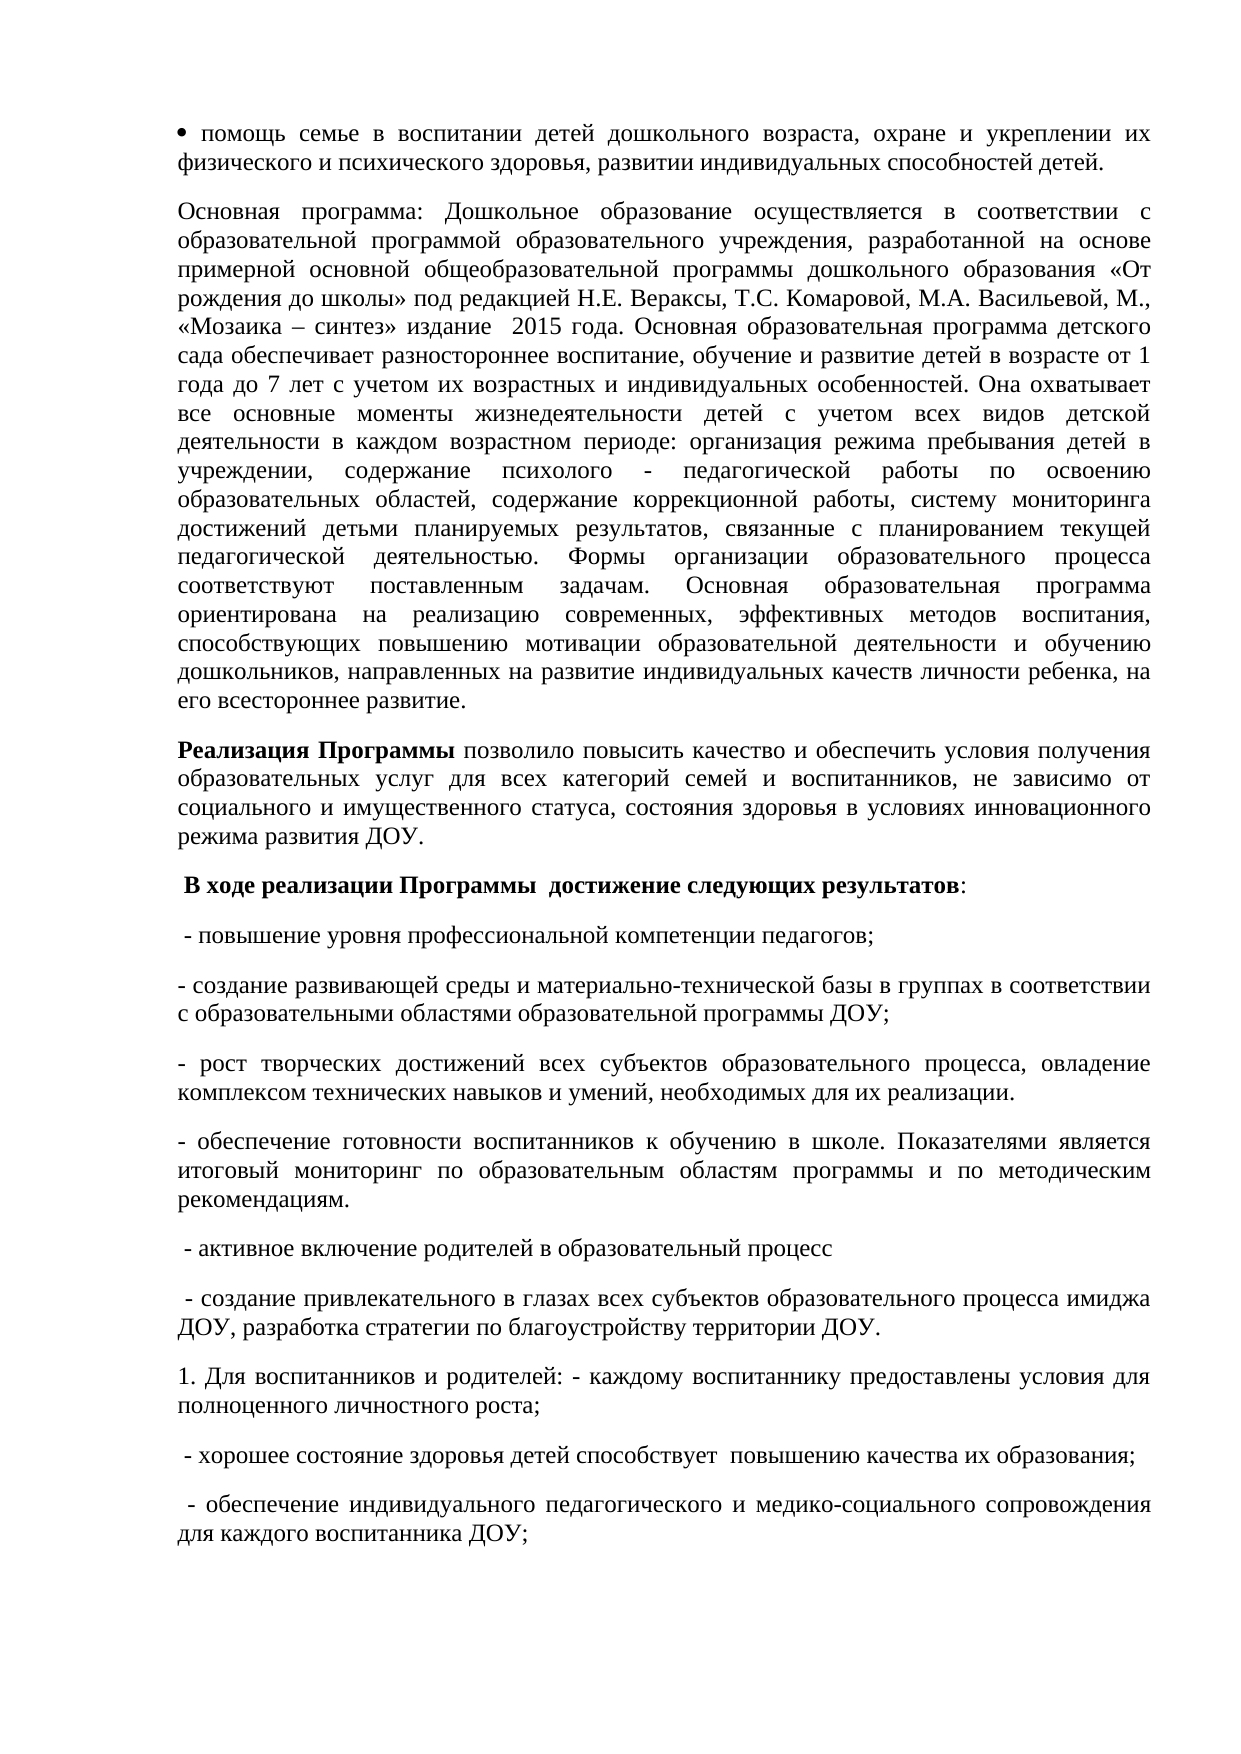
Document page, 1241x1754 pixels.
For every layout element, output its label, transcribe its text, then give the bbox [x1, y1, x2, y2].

text - активное включение родителей в образовательный процесс [177, 1233, 1152, 1262]
text Основная программа: Дошкольное образование осуществляется в соответствии с образовательной программой образовательного учреждения, разработанной на основе примерной основной общеобразовательной программы дошкольного образования «От рождения до школы» под редакцией Н.Е. Вераксы, Т.С. Комаровой, М.А. Васильевой, М., «Мозаика – синтез» издание 2015 года. Основная образовательная программа детского сада обеспечивает разностороннее воспитание, обучение и развитие детей в возрасте от 1 года до 7 лет с учетом их возрастных и индивидуальных особенностей. Она охватывает все основные моменты жизнедеятельности детей с учетом всех видов детской деятельности в каждом возрастном периоде: организация режима пребывания детей в учреждении, содержание психолого - педагогической работы по освоению образовательных областей, содержание коррекционной работы, систему мониторинга достижений детьми планируемых результатов, связанные с планированием текущей педагогической деятельностью. Формы организации образовательного процесса соответствуют поставленным задачам. Основная образовательная программа ориентирована на реализацию современных, эффективных методов воспитания, способствующих повышению мотивации образовательной деятельности и обучению дошкольников, направленных на развитие индивидуальных качеств личности ребенка, на его всестороннее развитие. [177, 196, 1152, 714]
text - обеспечение готовности воспитанников к обучению в школе. Показателями является итоговый мониторинг по образовательным областям программы и по методическим рекомендациям. [177, 1126, 1152, 1213]
text помощь семье в воспитании детей дошкольного возраста, охране и укреплении их физического и психического здоровья, развитии индивидуальных способностей детей. [177, 118, 1152, 176]
text В ходе реализации Программы достижение следующих результатов: [177, 871, 1152, 899]
text Реализация Программы позволило повысить качество и обеспечить условия получения образовательных услуг для всех категорий семей и воспитанников, не зависимо от социального и имущественного статуса, состояния здоровья в условиях инновационного режима развития ДОУ. [177, 735, 1152, 850]
text - создание привлекательного в глазах всех субъектов образовательного процесса имиджа ДОУ, разработка стратегии по благоустройству территории ДОУ. [177, 1283, 1152, 1341]
text 1. Для воспитанников и родителей: - каждому воспитаннику предоставлены условия для полноценного личностного роста; [177, 1361, 1152, 1419]
text - обеспечение индивидуального педагогического и медико-социального сопровождения для каждого воспитанника ДОУ; [177, 1489, 1152, 1547]
text - хорошее состояние здоровья детей способствует повышению качества их образования; [177, 1440, 1152, 1468]
text - создание развивающей среды и материально-технической базы в группах в соответствии с образовательными областями образовательной программы ДОУ; [177, 970, 1152, 1027]
text - повышение уровня профессиональной компетенции педагогов; [177, 920, 1152, 949]
text - рост творческих достижений всех субъектов образовательного процесса, овладение комплексом технических навыков и умений, необходимых для их реализации. [177, 1048, 1152, 1106]
